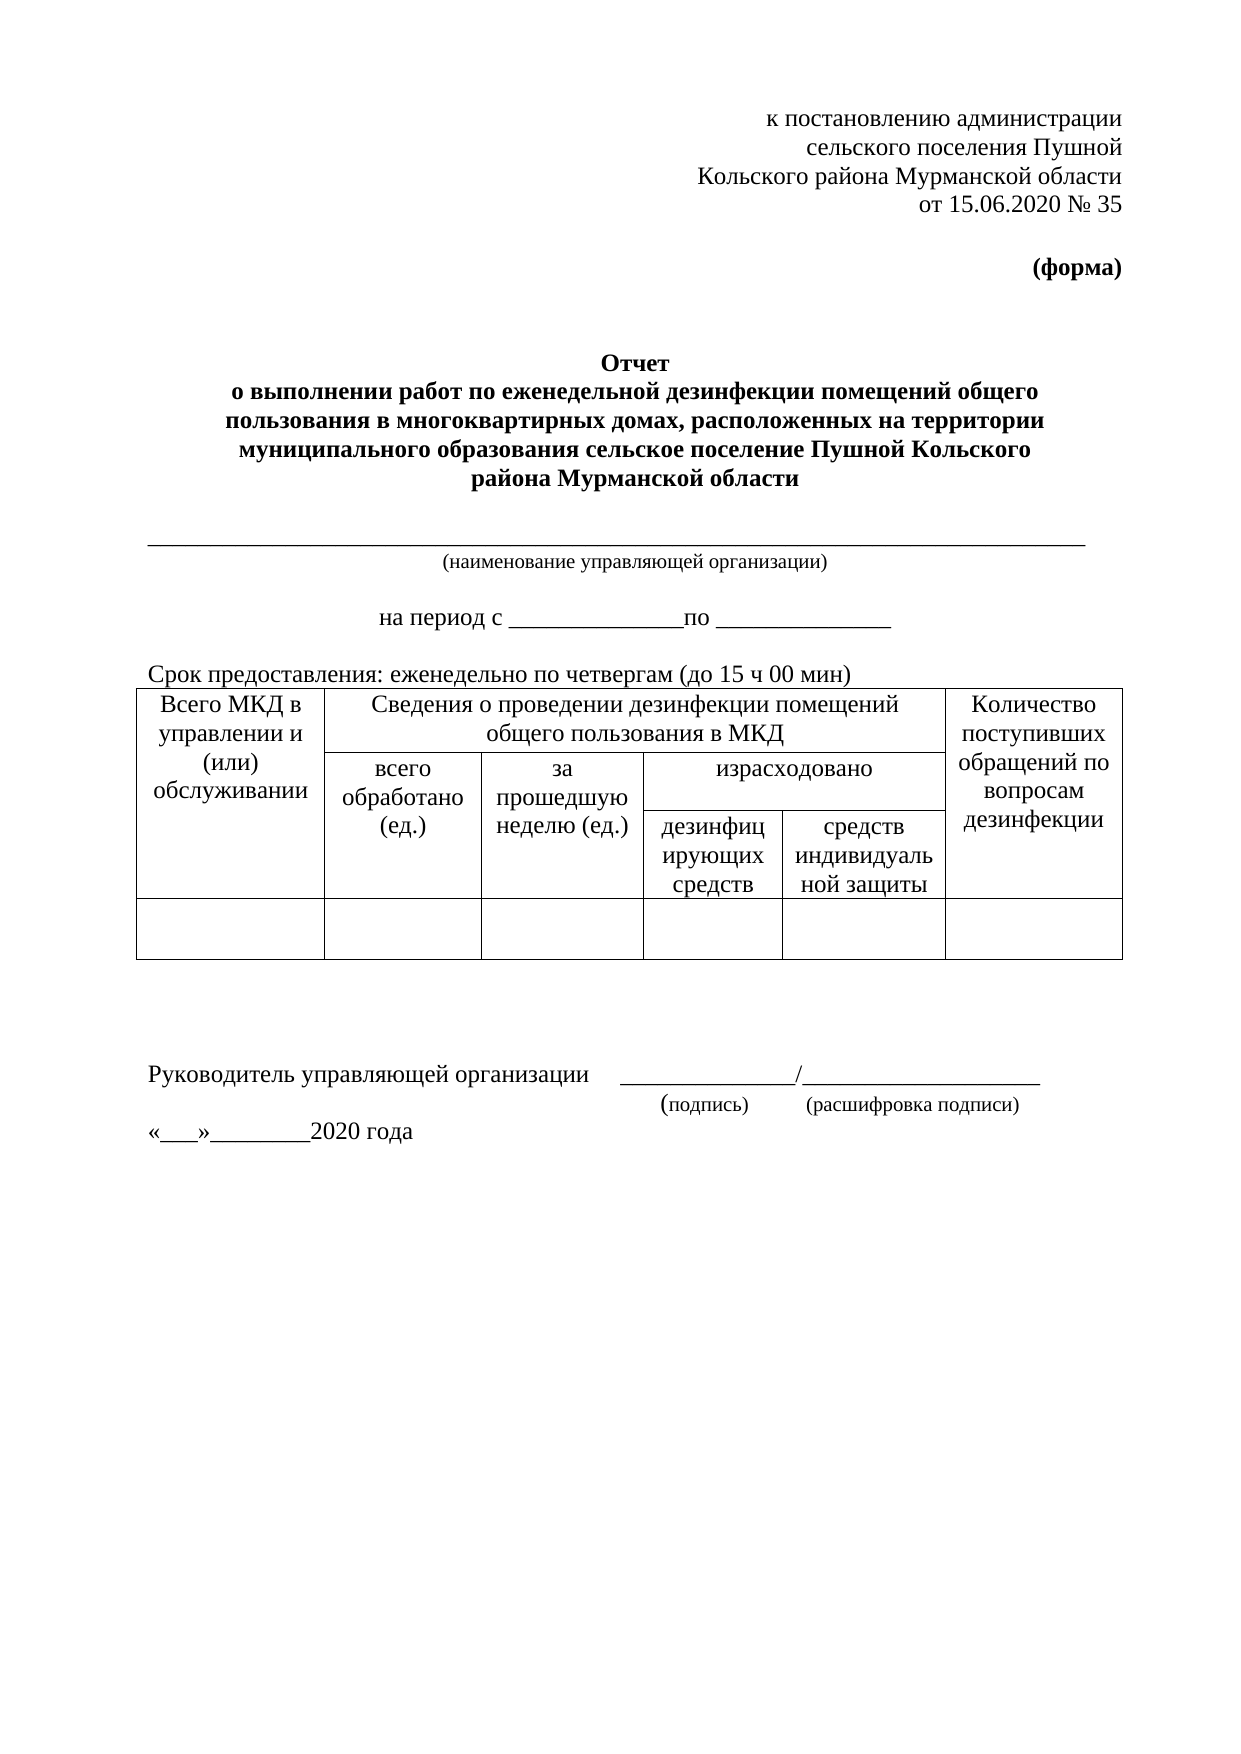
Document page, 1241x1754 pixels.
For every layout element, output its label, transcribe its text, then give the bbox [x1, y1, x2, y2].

text Срок предоставления: еженедельно по четвергам (до 15 ч 00 мин) [148, 659, 1122, 688]
text (наименование управляющей организации) [148, 549, 1122, 573]
table_header Сведения о проведении дезинфекции помещений общего пользования в МКД [325, 689, 945, 752]
table_cell [325, 899, 481, 959]
table_cell [482, 899, 643, 959]
table_cell средств индивидуальной защиты [783, 811, 945, 898]
table_cell дезинфицирующих средств [644, 811, 782, 898]
text сельского поселения Пушной [148, 132, 1122, 161]
table_cell [783, 899, 945, 959]
text к постановлению администрации [148, 103, 1122, 132]
text ___________________________________________________________________________ [148, 520, 1122, 549]
table_cell израсходовано [644, 753, 945, 810]
text муниципального образования сельское поселение Пушной Кольского [148, 434, 1122, 463]
table_cell [644, 899, 782, 959]
text «___»________2020 года [148, 1116, 1122, 1145]
text Кольского района Мурманской области [148, 161, 1122, 189]
table_header Количество поступивших обращений по вопросам дезинфекции [946, 689, 1122, 898]
table_cell [946, 899, 1122, 959]
table_cell [137, 899, 324, 959]
text от 15.06.2020 № 35 [148, 189, 1122, 218]
text района Мурманской области [148, 463, 1122, 491]
text (подпись) (расшифровка подписи) [148, 1088, 1122, 1116]
text Отчет [148, 348, 1122, 376]
table_cell за прошедшую неделю (ед.) [482, 753, 643, 898]
text на период с ______________по ______________ [148, 602, 1122, 631]
table_header Всего МКД в управлении и (или) обслуживании [137, 689, 324, 898]
table_cell всего обработано (ед.) [325, 753, 481, 898]
text Руководитель управляющей организации ______________/___________________ [148, 1059, 1122, 1088]
text (форма) [148, 252, 1122, 281]
text пользования в многоквартирных домах, расположенных на территории [148, 405, 1122, 434]
text о выполнении работ по еженедельной дезинфекции помещений общего [148, 376, 1122, 405]
